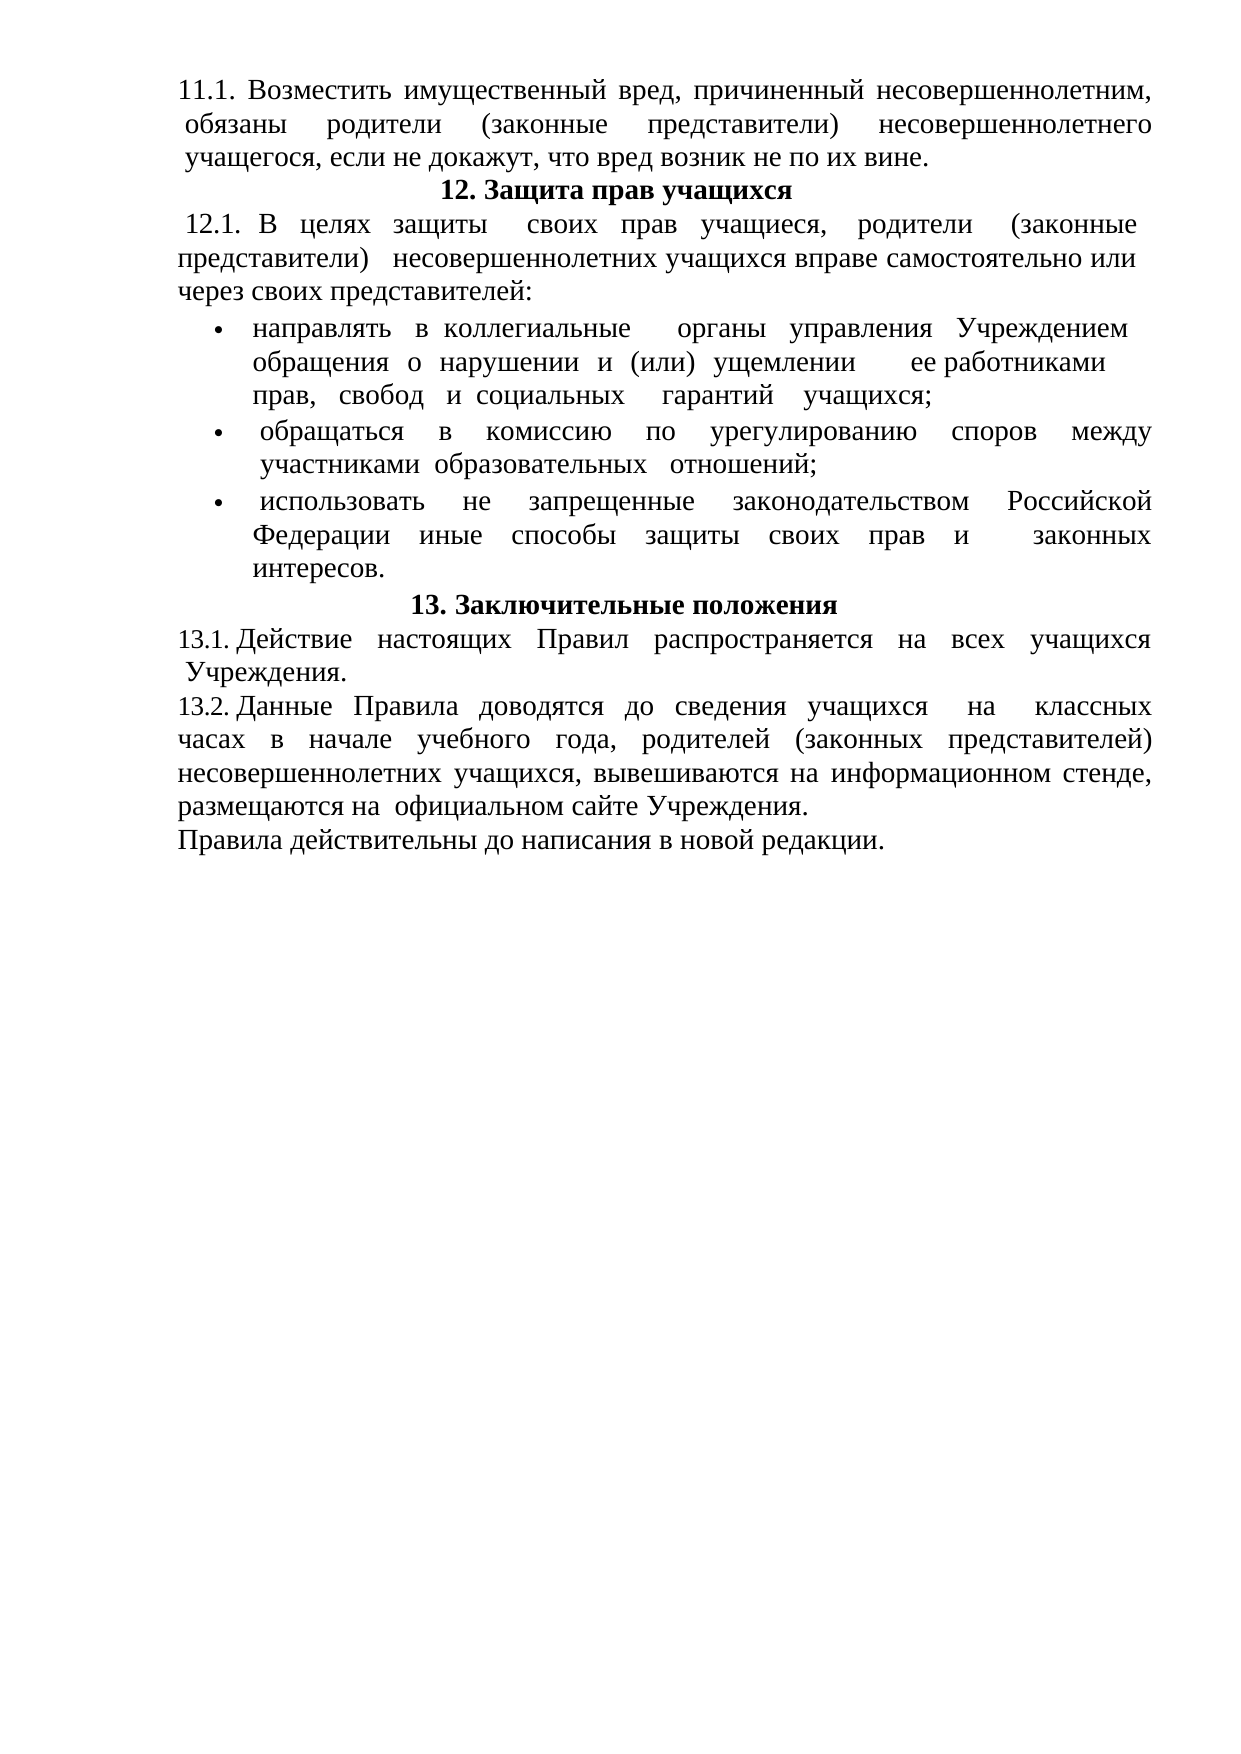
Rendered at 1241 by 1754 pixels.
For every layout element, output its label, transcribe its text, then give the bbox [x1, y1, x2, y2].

subtitle Заключительные положения [410, 587, 1207, 621]
list использовать не запрещенные законодательством Российской Федерации иные способы защиты своих прав и законных интересов. [215, 483, 1152, 584]
list обращаться в комиссию по урегулированию споров между участниками образовательных отношений; [215, 414, 1152, 480]
list направлять в коллегиальные органы управления Учреждением обращения о нарушении и (или) ущемлении ее работниками прав, свобод и социальных гарантий учащихся; [215, 310, 1129, 411]
subtitle Защита прав учащихся [440, 173, 1207, 206]
list В целях защиты своих прав учащиеся, родители (законные представители) несовершеннолетних учащихся вправе самостоятельно или через своих представителей: [177, 206, 1152, 307]
list Данные Правила доводятся до сведения учащихся на классных часах в начале учебного года, родителей (законных представителей) несовершеннолетних учащихся, вывешиваются на информационном стенде, размещаются на официальном сайте Учреждения. [177, 688, 1152, 822]
text 11.1. Возместить имущественный вред, причиненный несовершеннолетним, обязаны родители (законные представители) несовершеннолетнего учащегося, если не докажут, что вред возник не по их вине. [177, 72, 1152, 173]
text Правила действительны до написания в новой редакции. [177, 822, 1207, 856]
list Действие настоящих Правил распространяется на всех учащихся Учреждения. [177, 621, 1151, 688]
